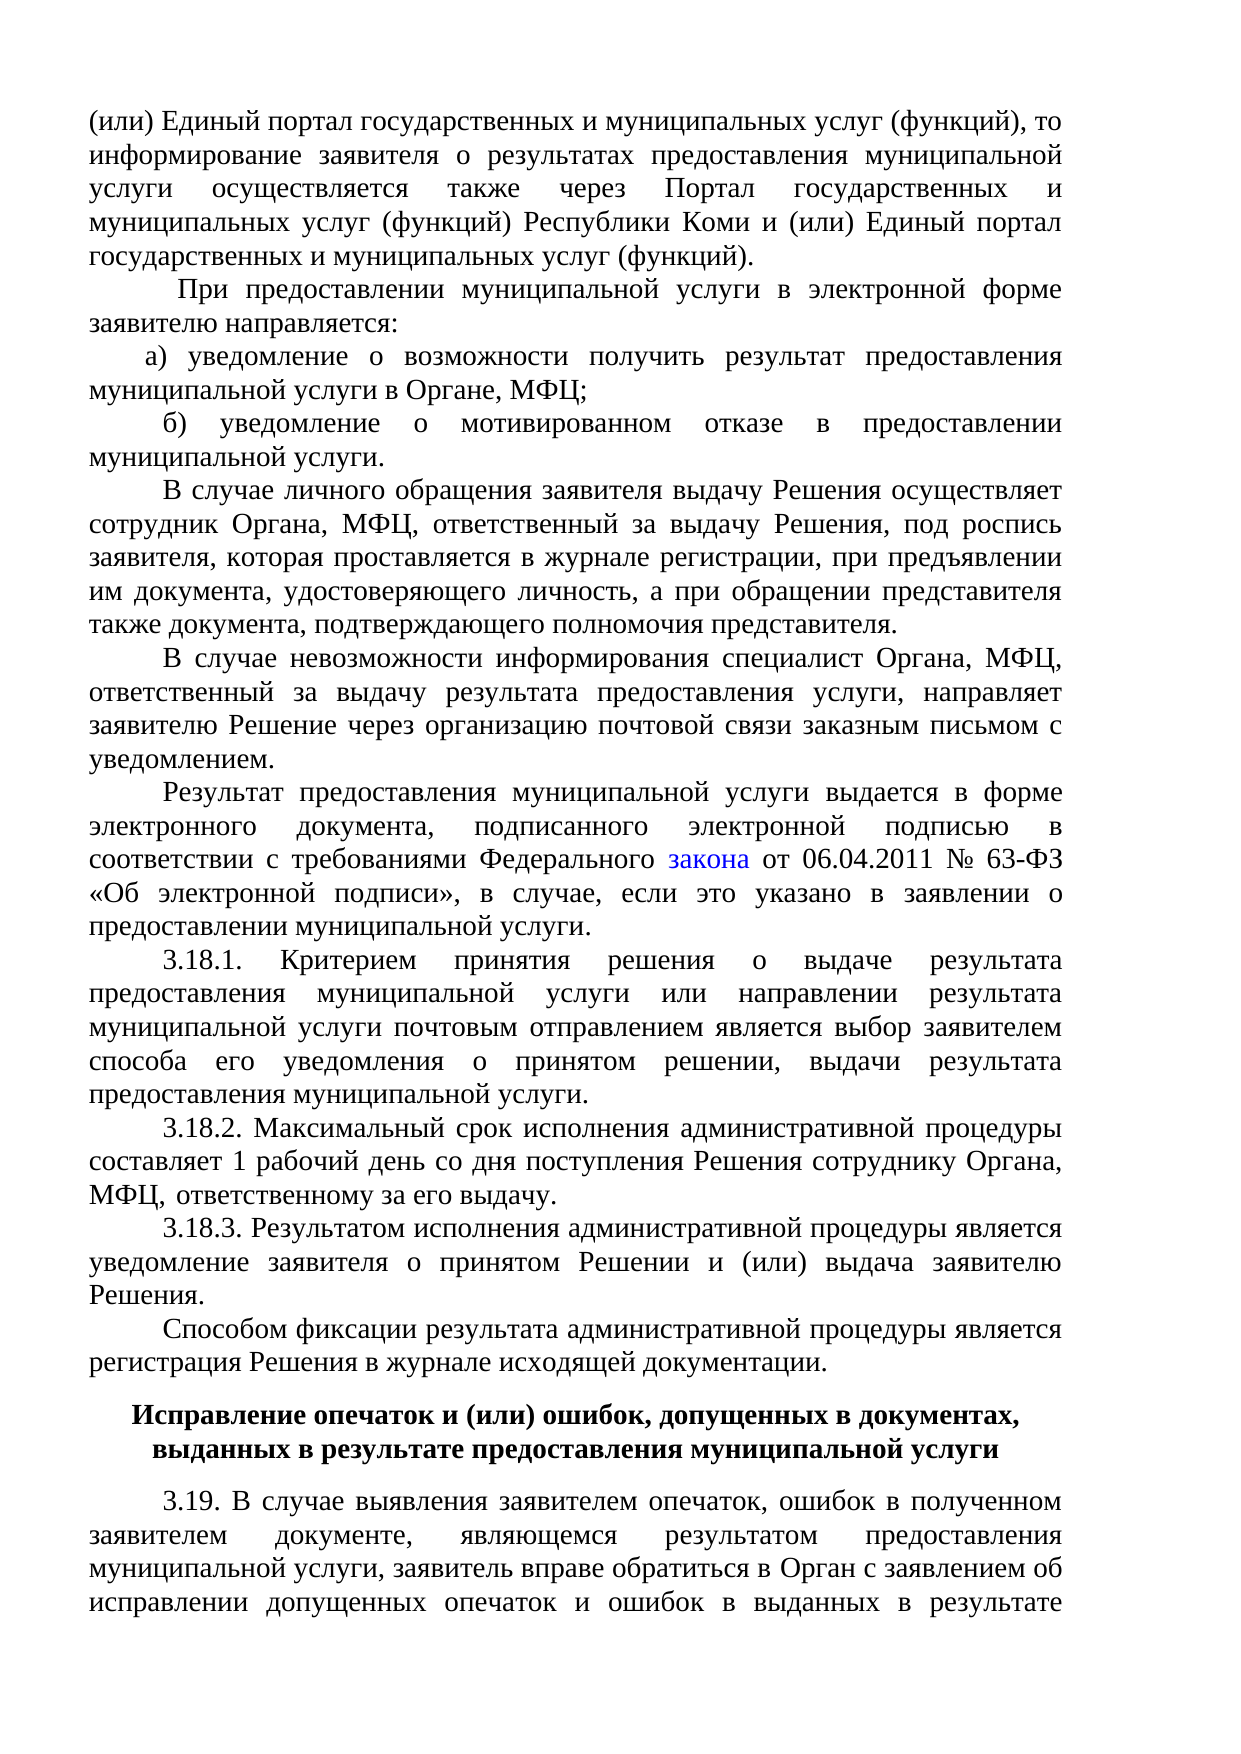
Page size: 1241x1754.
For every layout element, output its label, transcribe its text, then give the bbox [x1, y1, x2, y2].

text Исправление опечаток и (или) ошибок, допущенных в документах, выданных в результате предоставления муниципальной услуги [88, 1397, 1063, 1464]
text При предоставлении муниципальной услуги в электронной форме заявителю направляется: [88, 271, 1063, 338]
text а) уведомление о возможности получить результат предоставления муниципальной услуги в Органе, МФЦ; [88, 338, 1063, 405]
text В случае невозможности информирования специалист Органа, МФЦ, ответственный за выдачу результата предоставления услуги, направляет заявителю Решение через организацию почтовой связи заказным письмом с уведомлением. [88, 640, 1063, 774]
text 3.18.3. Результатом исполнения административной процедуры является уведомление заявителя о принятом Решении и (или) выдача заявителю Решения. [88, 1210, 1063, 1311]
text 3.18.1. Критерием принятия решения о выдаче результата предоставления муниципальной услуги или направлении результата муниципальной услуги почтовым отправлением является выбор заявителем способа его уведомления о принятом решении, выдачи результата предоставления муниципальной услуги. [88, 942, 1063, 1110]
text В случае личного обращения заявителя выдачу Решения осуществляет сотрудник Органа, МФЦ, ответственный за выдачу Решения, под роспись заявителя, которая проставляется в журнале регистрации, при предъявлении им документа, удостоверяющего личность, а при обращении представителя также документа, подтверждающего полномочия представителя. [88, 472, 1063, 640]
text Способом фиксации результата административной процедуры является регистрация Решения в журнале исходящей документации. [88, 1311, 1063, 1378]
text б) уведомление о мотивированном отказе в предоставлении муниципальной услуги. [88, 405, 1063, 472]
text 3.18.2. Максимальный срок исполнения административной процедуры составляет 1 рабочий день со дня поступления Решения сотруднику Органа, МФЦ, ответственному за его выдачу. [88, 1110, 1063, 1210]
text Результат предоставления муниципальной услуги выдается в форме электронного документа, подписанного электронной подписью в соответствии с требованиями Федерального закона от 06.04.2011 № 63-ФЗ «Об электронной подписи», в случае, если это указано в заявлении о предоставлении муниципальной услуги. [88, 774, 1063, 942]
